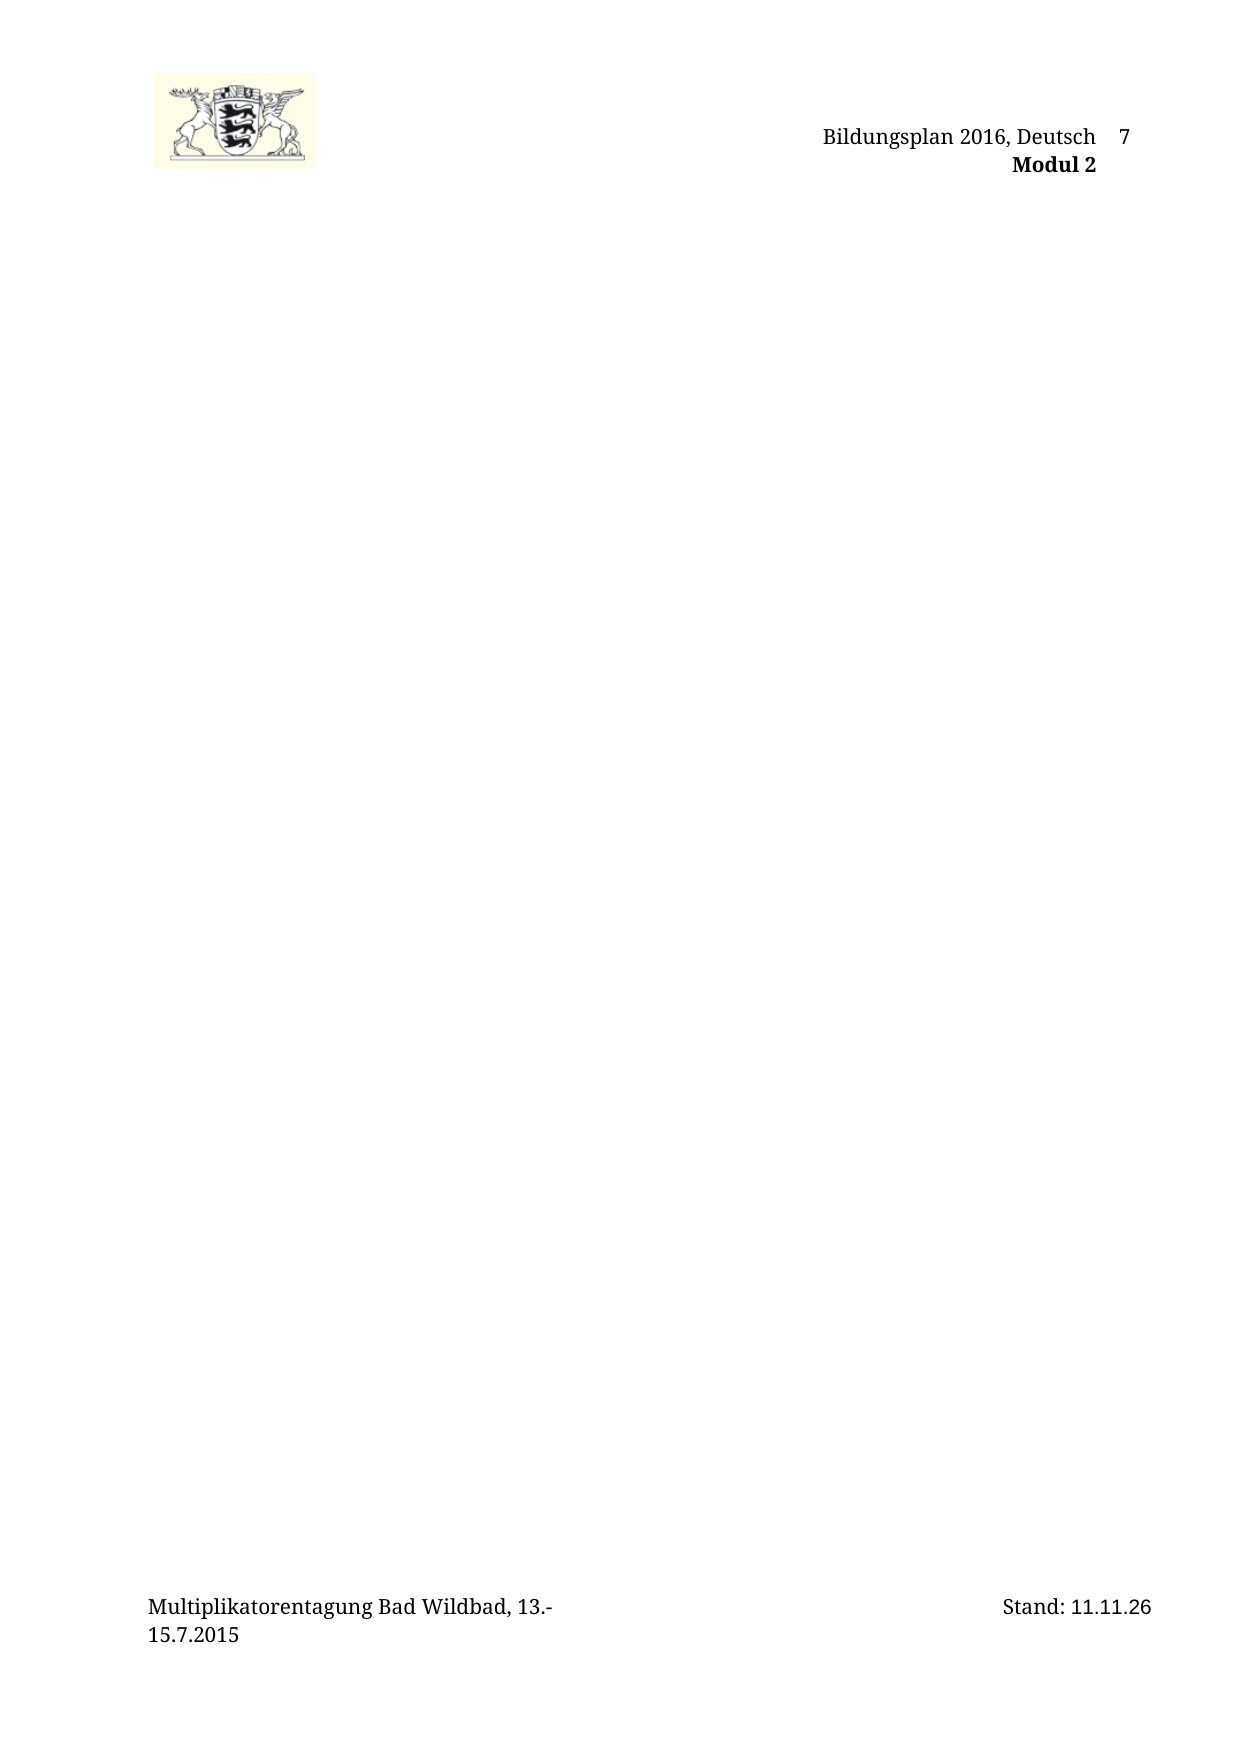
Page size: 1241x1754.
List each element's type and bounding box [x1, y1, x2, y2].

picture [154, 73, 316, 169]
